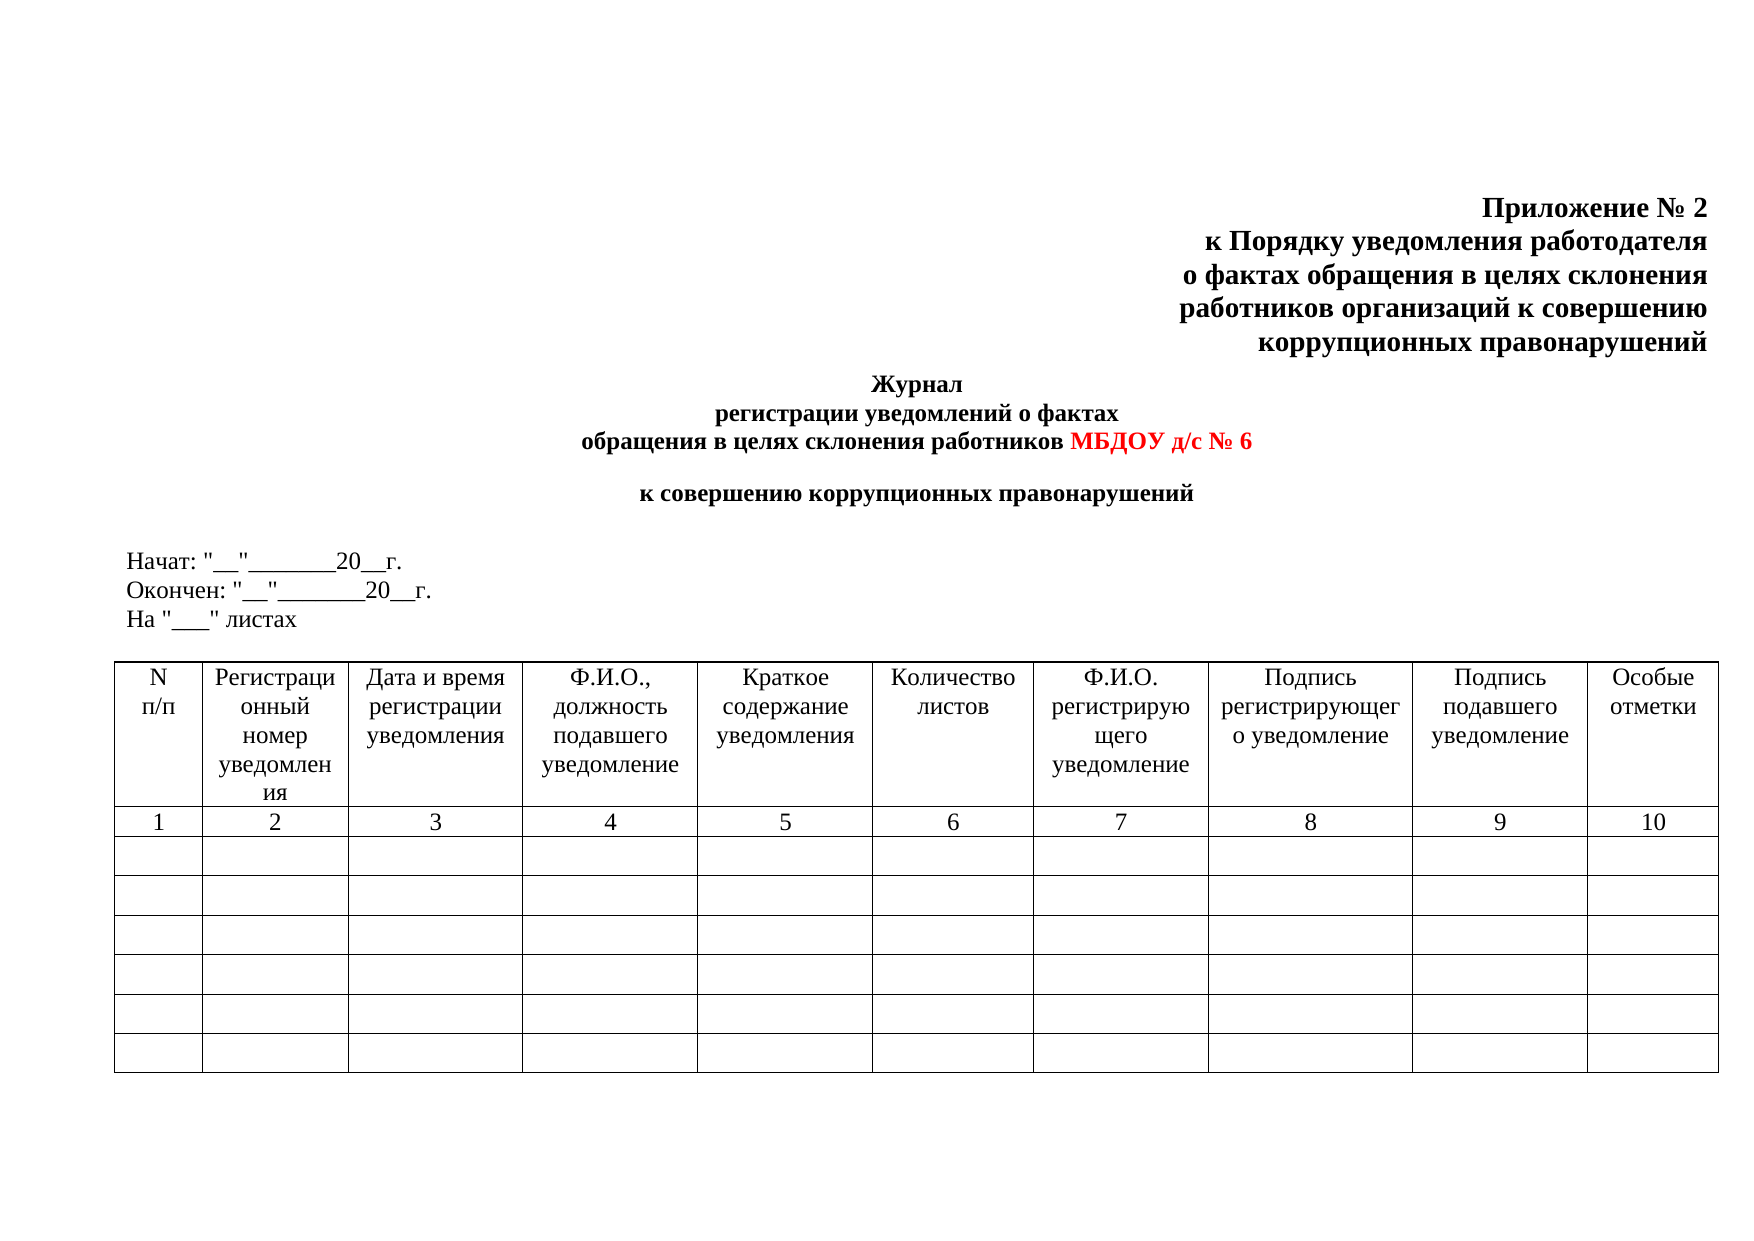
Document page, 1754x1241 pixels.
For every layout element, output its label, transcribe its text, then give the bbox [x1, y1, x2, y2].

table_header Подпись подавшего уведомление [1413, 663, 1587, 806]
table_cell [203, 955, 348, 993]
table_cell [115, 916, 202, 954]
table_cell 4 [523, 807, 697, 836]
table_cell [1209, 955, 1412, 993]
table_cell [1034, 876, 1208, 915]
table_header Краткое содержание уведомления [698, 663, 872, 806]
table_header Количество листов [873, 663, 1033, 806]
table_cell [1413, 916, 1587, 954]
table_header Ф.И.О., должность подавшего уведомление [523, 663, 697, 806]
table_cell [1209, 916, 1412, 954]
table_cell [1209, 837, 1412, 875]
table_cell [115, 876, 202, 915]
table_header Приложение № 2 к Порядку уведомления работодателя о фактах обращения в целях склонения работников организаций к совершению коррупционных правонарушений Журнал регистрации уведомлений о фактах обращения в целях склонения работников МБДОУ д/с № 6 [115, 179, 1719, 466]
table_cell [698, 1034, 872, 1072]
table_header Начат: "__"_______20__г. [115, 546, 1719, 575]
table_cell [115, 955, 202, 993]
table_cell [349, 837, 522, 875]
table_cell [115, 995, 202, 1033]
table_cell 10 [1588, 807, 1718, 836]
table_cell [203, 837, 348, 875]
table_header Регистрационный номер уведомления [203, 663, 348, 806]
table_cell 7 [1034, 807, 1208, 836]
table_cell 3 [349, 807, 522, 836]
table_header Ф.И.О. регистрирующего уведомление [1034, 663, 1208, 806]
table_cell 6 [873, 807, 1033, 836]
table_cell [349, 995, 522, 1033]
table_cell [115, 1034, 202, 1072]
table_cell [1588, 1034, 1718, 1072]
table_cell [349, 955, 522, 993]
table_cell [873, 955, 1033, 993]
table_cell 8 [1209, 807, 1412, 836]
table_cell [1209, 995, 1412, 1033]
table_cell 1 [115, 807, 202, 836]
table_cell [1413, 955, 1587, 993]
table_cell [698, 995, 872, 1033]
table_cell На "___" листах [115, 604, 1719, 633]
table_cell [1588, 995, 1718, 1033]
table_cell [1413, 837, 1587, 875]
table_cell [1588, 916, 1718, 954]
table_cell [1209, 876, 1412, 915]
table_cell к совершению коррупционных правонарушений [115, 466, 1719, 518]
table_cell [523, 916, 697, 954]
table_cell [873, 1034, 1033, 1072]
table_cell [1588, 837, 1718, 875]
table_cell [1413, 876, 1587, 915]
table_cell [873, 837, 1033, 875]
table_cell [873, 876, 1033, 915]
table_cell [873, 916, 1033, 954]
table_header Подпись регистрирующего уведомление [1209, 663, 1412, 806]
table_cell [1034, 1034, 1208, 1072]
table_cell [523, 955, 697, 993]
table_cell [698, 916, 872, 954]
table_cell [1588, 955, 1718, 993]
table_header N п/п [115, 663, 202, 806]
table_cell [523, 876, 697, 915]
table_cell [523, 837, 697, 875]
table_cell [1209, 1034, 1412, 1072]
table_cell [203, 1034, 348, 1072]
table_cell [203, 995, 348, 1033]
table_cell [1034, 995, 1208, 1033]
table_cell Окончен: "__"_______20__г. [115, 575, 1719, 604]
table_cell [1034, 955, 1208, 993]
table_cell [1034, 916, 1208, 954]
table_cell [698, 955, 872, 993]
table_cell [349, 876, 522, 915]
table_cell [523, 1034, 697, 1072]
table_cell 5 [698, 807, 872, 836]
table_cell 9 [1413, 807, 1587, 836]
table_cell [1588, 876, 1718, 915]
table_cell [203, 876, 348, 915]
table_cell [1413, 1034, 1587, 1072]
table_cell 2 [203, 807, 348, 836]
table_cell [698, 876, 872, 915]
table_header Особые отметки [1588, 663, 1718, 806]
table_cell [698, 837, 872, 875]
table_cell [203, 916, 348, 954]
table_cell [1034, 837, 1208, 875]
table_cell [349, 1034, 522, 1072]
table_cell [523, 995, 697, 1033]
table_header Дата и время регистрации уведомления [349, 663, 522, 806]
table_cell [873, 995, 1033, 1033]
table_cell [1413, 995, 1587, 1033]
table_cell [349, 916, 522, 954]
table_cell [115, 837, 202, 875]
